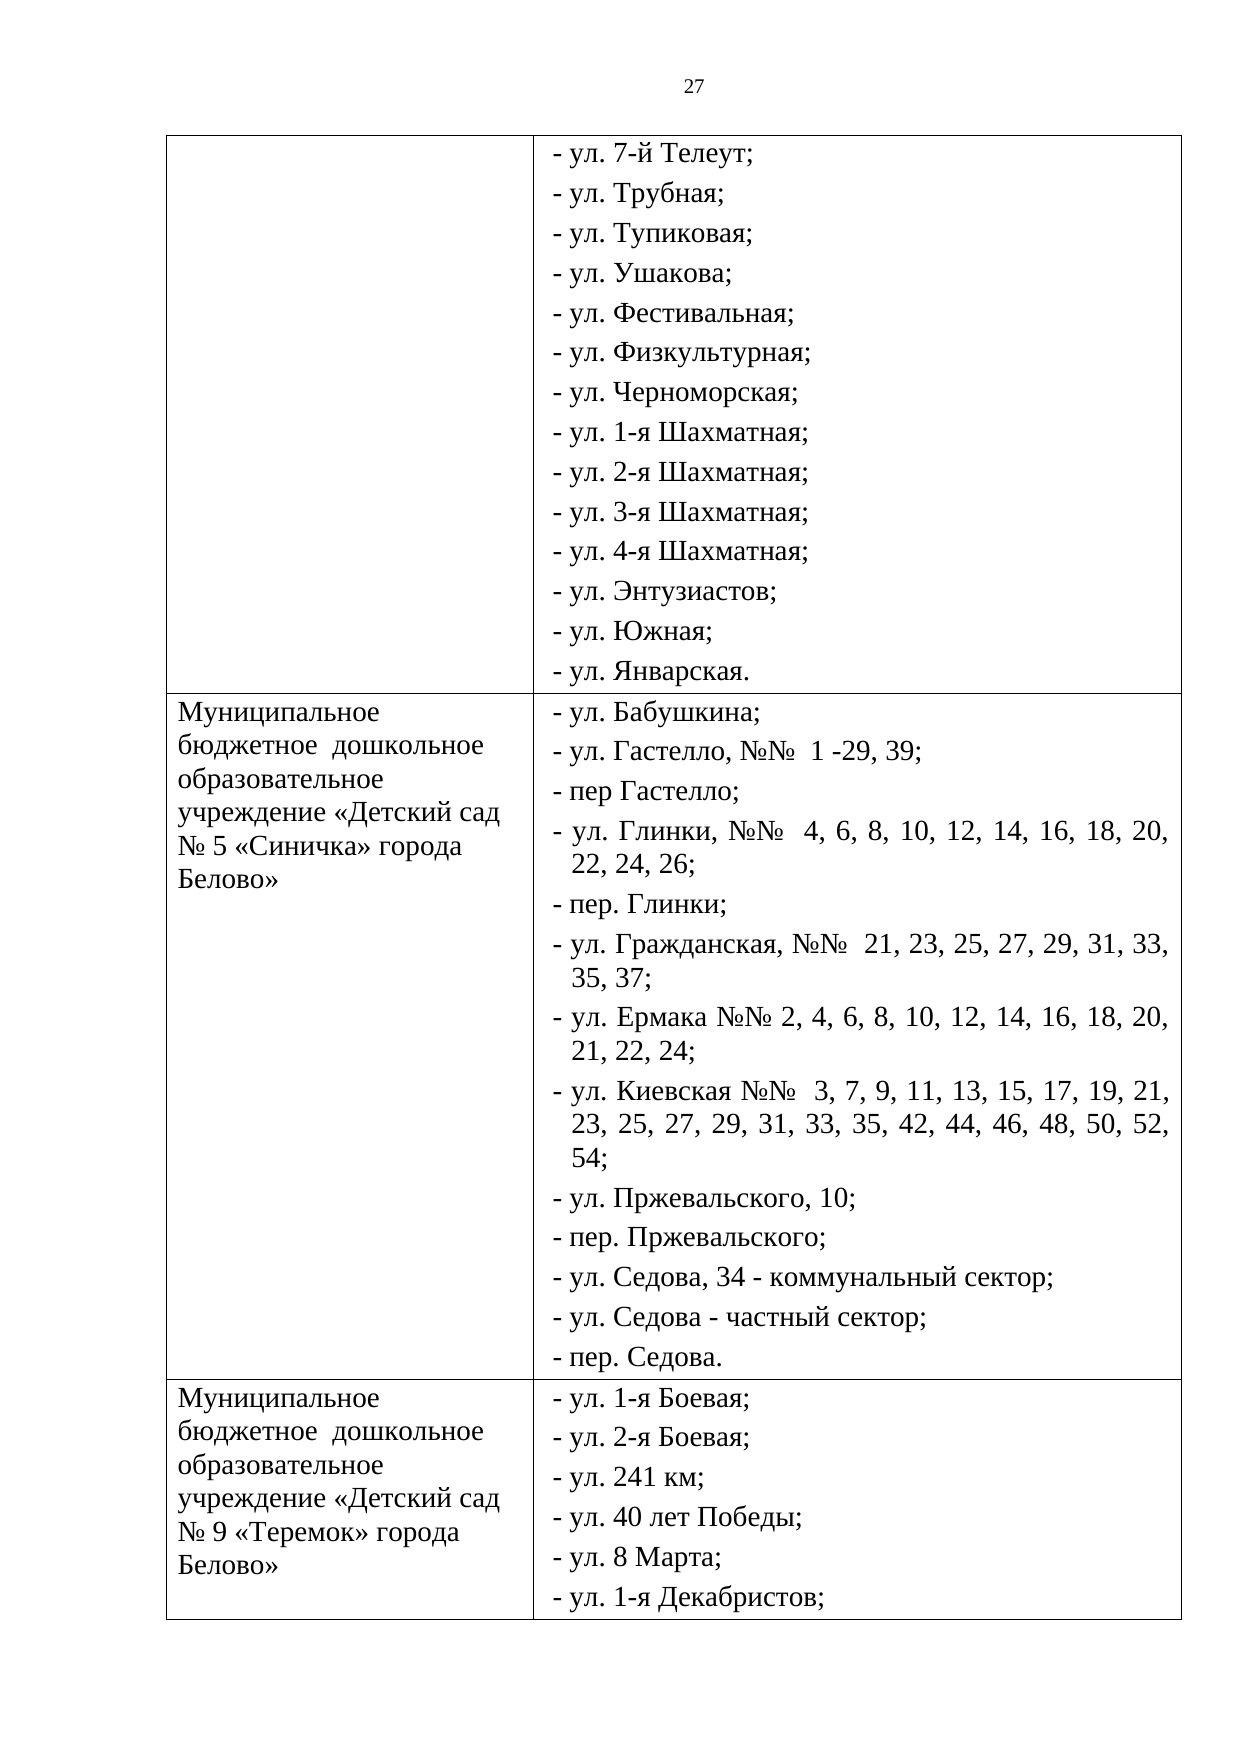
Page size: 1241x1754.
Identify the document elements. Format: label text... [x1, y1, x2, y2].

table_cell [534, 1380, 1181, 1618]
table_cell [167, 136, 533, 693]
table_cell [534, 136, 1181, 693]
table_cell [167, 1380, 533, 1618]
table_cell Муниципальное бюджетное дошкольное образовательное учреждение «Детский сад № 5 «Синичка» города Белово» [167, 694, 533, 1379]
table_cell - ул. Бабушкина; - ул. Гастелло, №№ 1 -29, 39; - пер Гастелло; - ул. Глинки, №№ 4, 6, 8, 10, 12, 14, 16, 18, 20, 22, 24, 26; - пер. Глинки; - ул. Гражданская, №№ 21, 23, 25, 27, 29, 31, 33, 35, 37; - ул. Ермака №№ 2, 4, 6, 8, 10, 12, 14, 16, 18, 20, 21, 22, 24; - ул. Киевская №№ 3, 7, 9, 11, 13, 15, 17, 19, 21, 23, 25, 27, 29, 31, 33, 35, 42, 44, 46, 48, 50, 52, 54; - ул. Пржевальского, 10; - пер. Пржевальского; - ул. Седова, 34 - коммунальный сектор; - ул. Седова - частный сектор; - пер. Седова. [534, 694, 1181, 1379]
